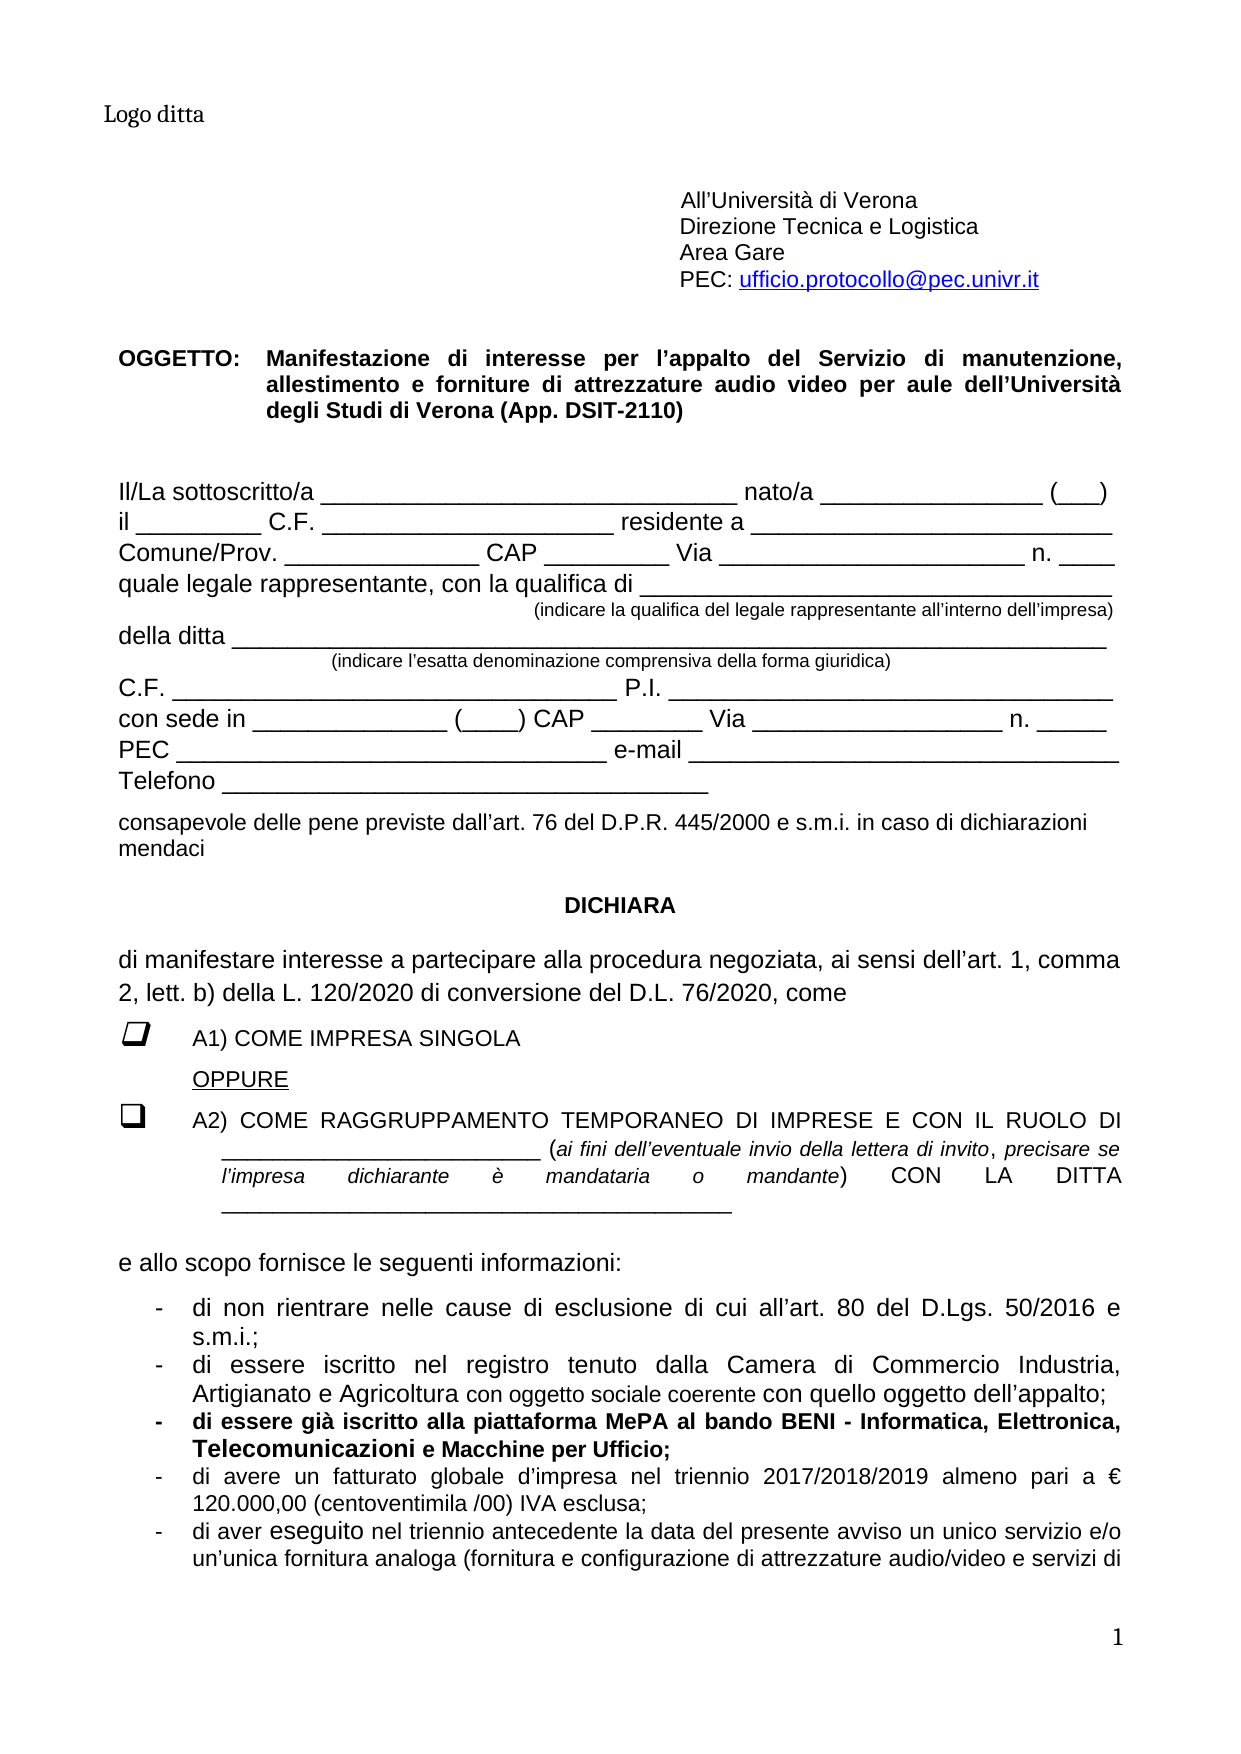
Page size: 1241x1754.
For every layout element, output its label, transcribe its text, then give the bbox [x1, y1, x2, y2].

text DICHIARA [118, 892, 1122, 918]
text con sede in ______________ (____) CAP ________ Via __________________ n. _____ [118, 702, 1122, 733]
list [155, 1516, 1122, 1571]
text OGGETTO: Manifestazione di interesse per l’appalto del Servizio di manutenzione, allestimento e forniture di attrezzature audio video per aule dell’Università degli Studi di Verona (App. DSIT-2110) [118, 345, 1122, 424]
text PEC _______________________________ e-mail _______________________________ [118, 733, 1122, 765]
text C.F. ________________________________ P.I. ________________________________ [118, 671, 1122, 702]
list di non rientrare nelle cause di esclusione di cui all’art. 80 del D.Lgs. 50/2016 e s.m.i.; [155, 1293, 1122, 1351]
text (indicare la qualifica del legale rappresentante all’interno dell’impresa) [118, 599, 1122, 621]
list di essere già iscritto alla piattaforma MePA al bando BENI - Informatica, Elettronica, Telecomunicazioni e Macchine per Ufficio; [155, 1408, 1122, 1463]
text Direzione Tecnica e Logistica [679, 213, 1122, 239]
text All’Università di Verona [681, 187, 1122, 213]
list A2) COME RAGGRUPPAMENTO TEMPORANEO DI IMPRESE E CON IL RUOLO DI _________________________ (ai fini dell’eventuale invio della lettera di invito, precisare se l’impresa dichiarante è mandataria o mandante) CON LA DITTA ________________________________________ [118, 1105, 1122, 1214]
text quale legale rappresentante, con la qualifica di __________________________________ [118, 568, 1122, 599]
text il _________ C.F. _____________________ residente a __________________________ Comune/Prov. ______________ CAP _________ Via ______________________ n. ____ [118, 505, 1122, 568]
text Telefono ___________________________________ [118, 765, 1122, 796]
text Il/La sottoscritto/a ______________________________ nato/a ________________ (___) [118, 477, 1122, 505]
list di essere iscritto nel registro tenuto dalla Camera di Commercio Industria, Artigianato e Agricoltura con oggetto sociale coerente con quello oggetto dell’appalto; [155, 1351, 1122, 1408]
text consapevole delle pene previste dall’art. 76 del D.P.R. 445/2000 e s.m.i. in caso di dichiarazioni mendaci [118, 808, 1122, 861]
list A1) COME IMPRESA SINGOLA [118, 1023, 1122, 1054]
text della ditta _______________________________________________________________ [118, 621, 1122, 649]
list di avere un fatturato globale d’impresa nel triennio 2017/2018/2019 almeno pari a € 120.000,00 (centoventimila /00) IVA esclusa; [155, 1463, 1122, 1516]
text PEC: ufficio.protocollo@pec.univr.it [679, 266, 1122, 292]
text e allo scopo fornisce le seguenti informazioni: [118, 1247, 1122, 1276]
text OPPURE [192, 1066, 1122, 1093]
text (indicare l’esatta denominazione comprensiva della forma giuridica) [118, 649, 1122, 671]
text di manifestare interesse a partecipare alla procedura negoziata, ai sensi dell’art. 1, comma 2, lett. b) della L. 120/2020 di conversione del D.L. 76/2020, come [118, 945, 1122, 1007]
text Area Gare [679, 239, 1122, 266]
